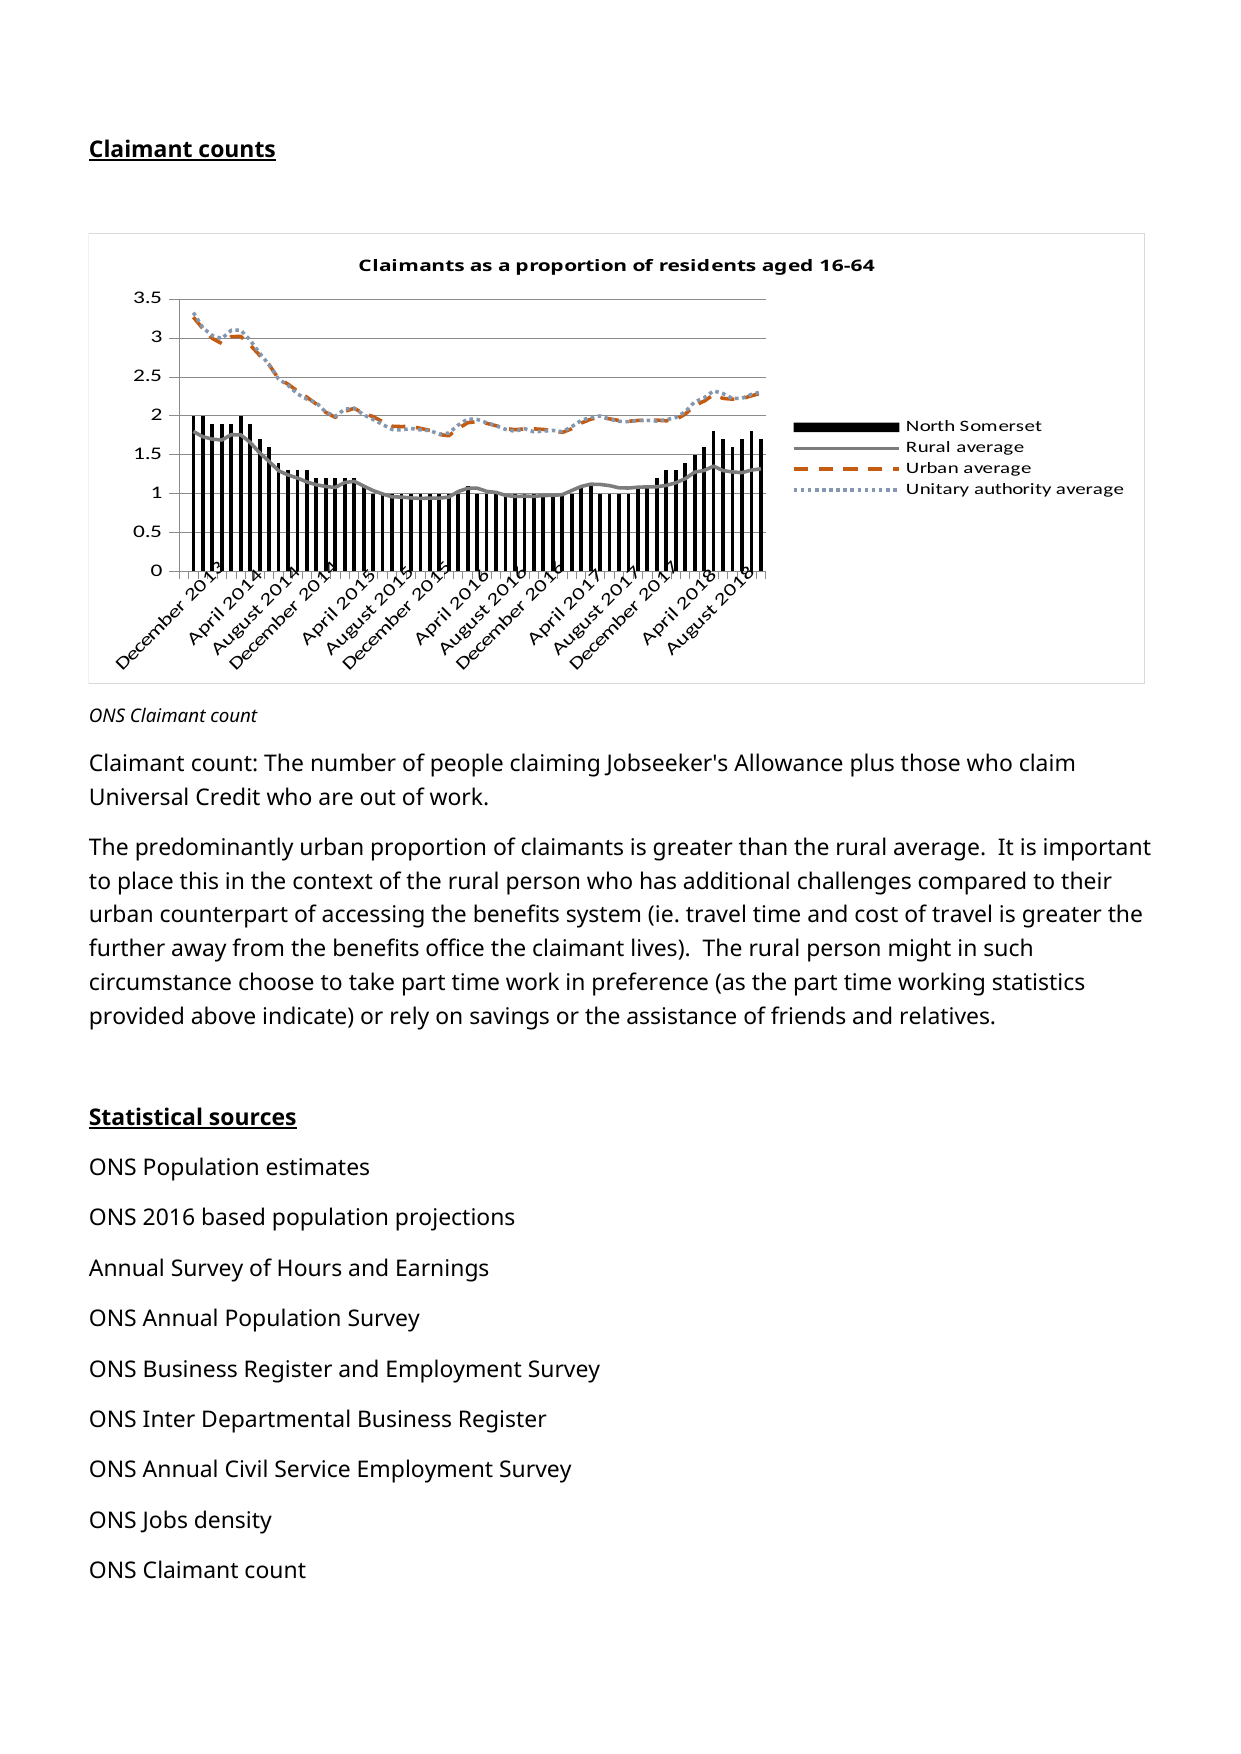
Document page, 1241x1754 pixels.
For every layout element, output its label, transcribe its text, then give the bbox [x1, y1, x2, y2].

text Annual Survey of Hours and Earnings [89, 1252, 1152, 1283]
text The predominantly urban proportion of claimants is greater than the rural average. It is important to place this in the context of the rural person who has additional challenges compared to their urban counterpart of accessing the benefits system (ie. travel time and cost of travel is greater the further away from the benefits office the claimant lives). The rural person might in such circumstance choose to take part time work in preference (as the part time working statistics provided above indicate) or rely on savings or the assistance of friends and relatives. [89, 831, 1152, 1031]
text ONS Annual Population Survey [89, 1302, 1152, 1333]
text ONS Claimant count [89, 1554, 1152, 1586]
text Claimant count: The number of people claiming Jobseeker's Allowance plus those who claim Universal Credit who are out of work. [89, 747, 1152, 812]
text ONS Business Register and Employment Survey [89, 1353, 1152, 1384]
text ONS Population estimates [89, 1151, 1152, 1182]
text ONS Inter Departmental Business Register [89, 1403, 1152, 1434]
text Claimant counts [89, 133, 1152, 164]
text ONS 2016 based population projections [89, 1201, 1152, 1233]
text ONS Jobs density [89, 1504, 1152, 1535]
text Statistical sources [89, 1101, 1152, 1132]
text ONS Claimant count [89, 703, 1152, 728]
text ONS Annual Civil Service Employment Survey [89, 1453, 1152, 1485]
